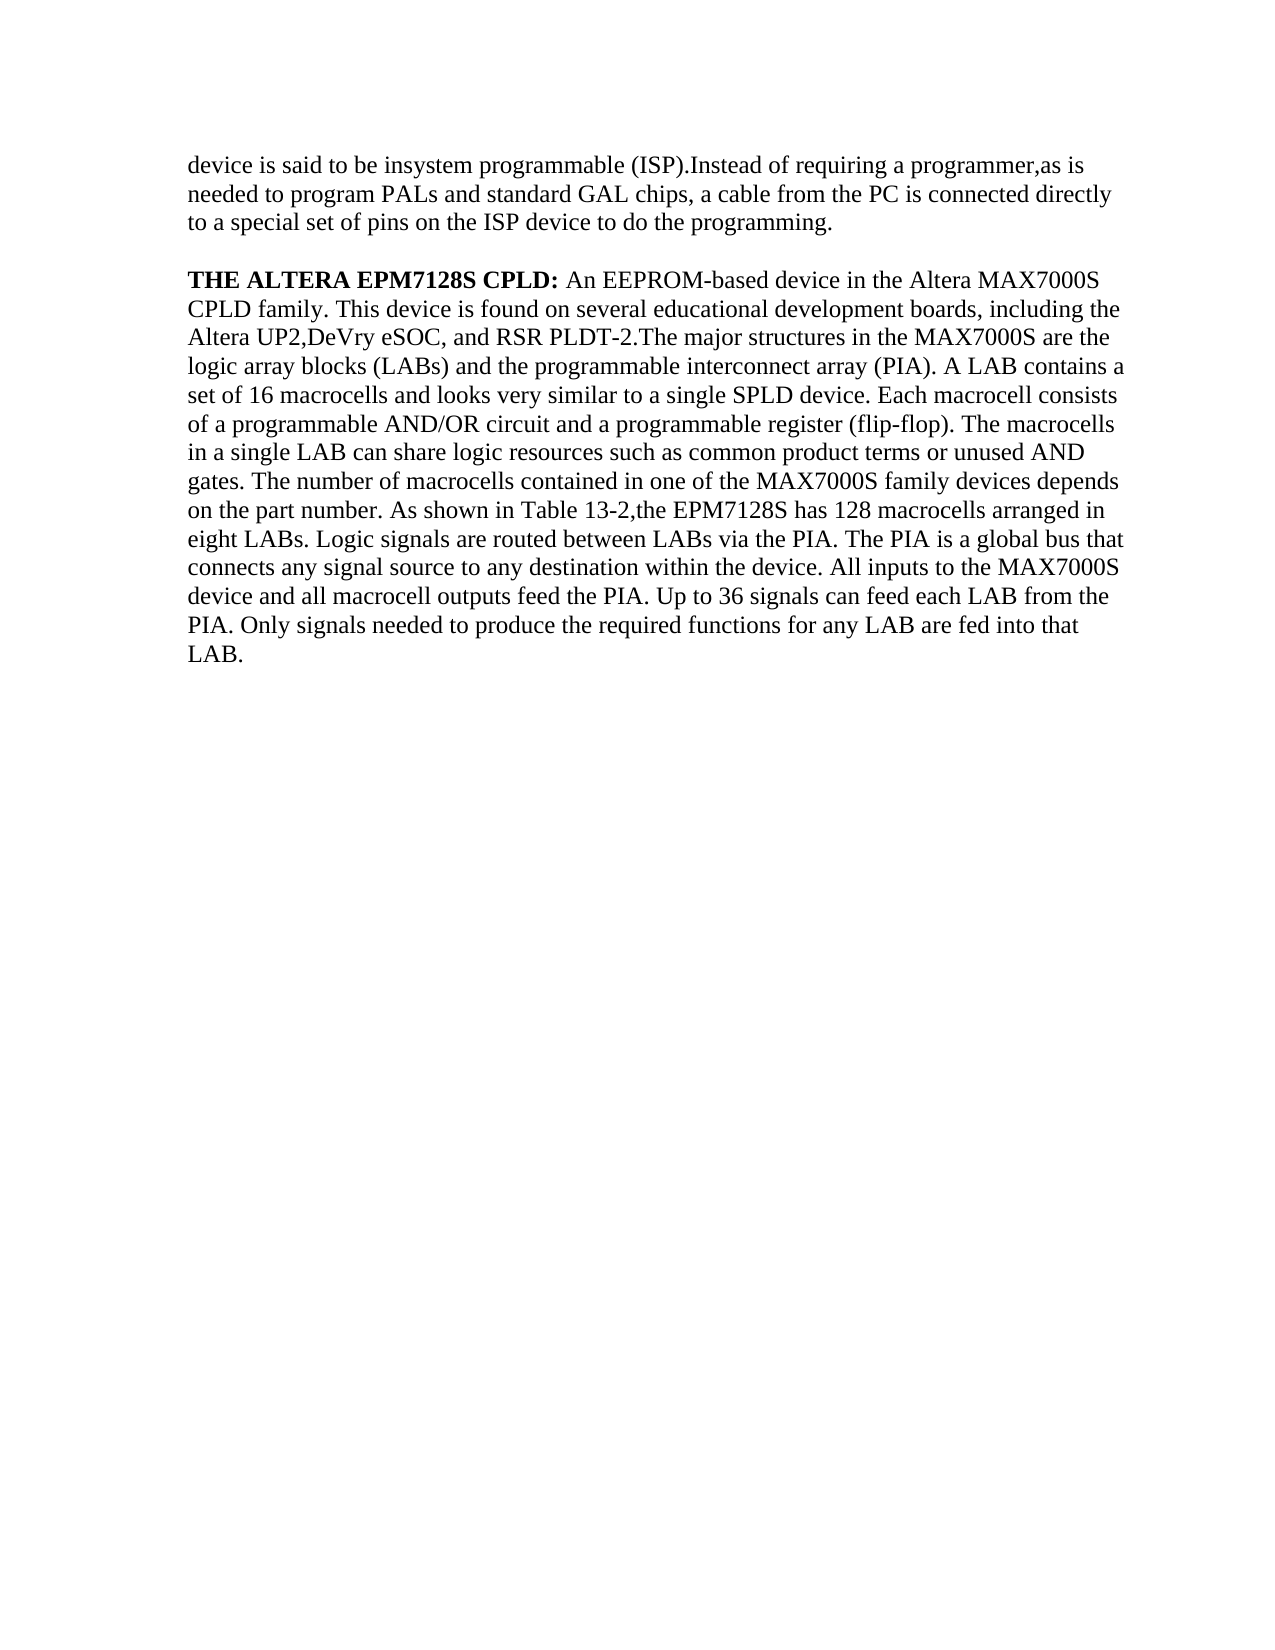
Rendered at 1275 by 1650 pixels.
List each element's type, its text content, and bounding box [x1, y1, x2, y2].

text THE ALTERA EPM7128S CPLD: An EEPROM-based device in the Altera MAX7000S CPLD family. This device is found on several educational development boards, including the Altera UP2,DeVry eSOC, and RSR PLDT-2.The major structures in the MAX7000S are the logic array blocks (LABs) and the programmable interconnect array (PIA). A LAB contains a set of 16 macrocells and looks very similar to a single SPLD device. Each macrocell consists of a programmable AND/OR circuit and a programmable register (flip-flop). The macrocells in a single LAB can share logic resources such as common product terms or unused AND gates. The number of macrocells contained in one of the MAX7000S family devices depends on the part number. As shown in Table 13-2,the EPM7128S has 128 macrocells arranged in eight LABs. Logic signals are routed between LABs via the PIA. The PIA is a global bus that connects any signal source to any destination within the device. All inputs to the MAX7000S device and all macrocell outputs feed the PIA. Up to 36 signals can feed each LAB from the PIA. Only signals needed to produce the required functions for any LAB are fed into that LAB. [187, 265, 1125, 667]
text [187, 150, 1125, 236]
